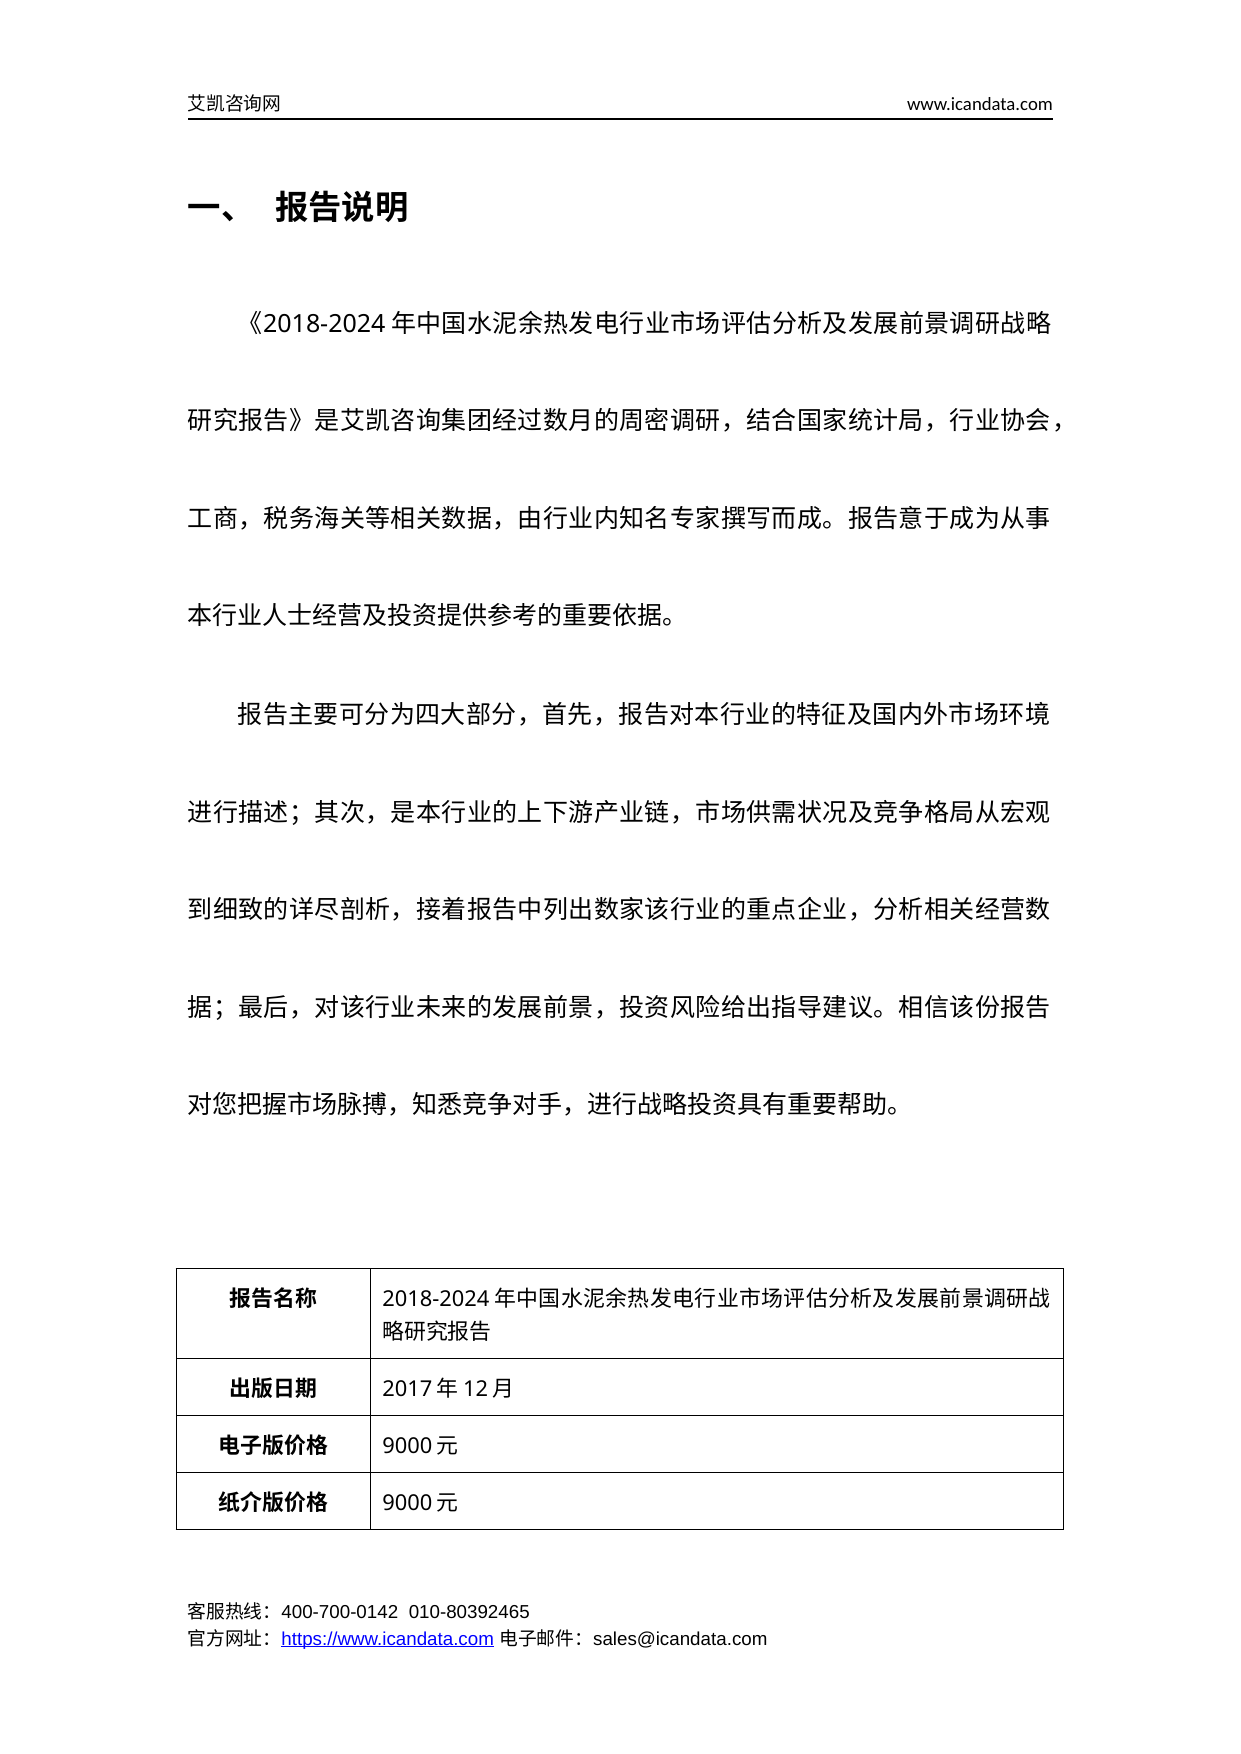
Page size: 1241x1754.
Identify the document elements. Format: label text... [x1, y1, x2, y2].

subtitle 报告说明 [187, 172, 1053, 237]
table_cell 9000元 [371, 1416, 1063, 1472]
table_cell 电子版价格 [177, 1416, 370, 1472]
table_header 2018-2024年中国水泥余热发电行业市场评估分析及发展前景调研战略研究报告 [371, 1269, 1063, 1358]
text 《2018-2024年中国水泥余热发电行业市场评估分析及发展前景调研战略研究报告》是艾凯咨询集团经过数月的周密调研，结合国家统计局，行业协会，工商，税务海关等相关数据，由行业内知名专家撰写而成。报告意于成为从事本行业人士经营及投资提供参考的重要依据。 [187, 289, 1053, 646]
text 报告主要可分为四大部分，首先，报告对本行业的特征及国内外市场环境进行描述；其次，是本行业的上下游产业链，市场供需状况及竞争格局从宏观到细致的详尽剖析，接着报告中列出数家该行业的重点企业，分析相关经营数据；最后，对该行业未来的发展前景，投资风险给出指导建议。相信该份报告对您把握市场脉搏，知悉竞争对手，进行战略投资具有重要帮助。 [187, 681, 1053, 1136]
table_cell 出版日期 [177, 1359, 370, 1415]
table_header 报告名称 [177, 1269, 370, 1358]
table_cell 纸介版价格 [177, 1473, 370, 1529]
table_cell 2017年12月 [371, 1359, 1063, 1415]
table_cell 9000元 [371, 1473, 1063, 1529]
